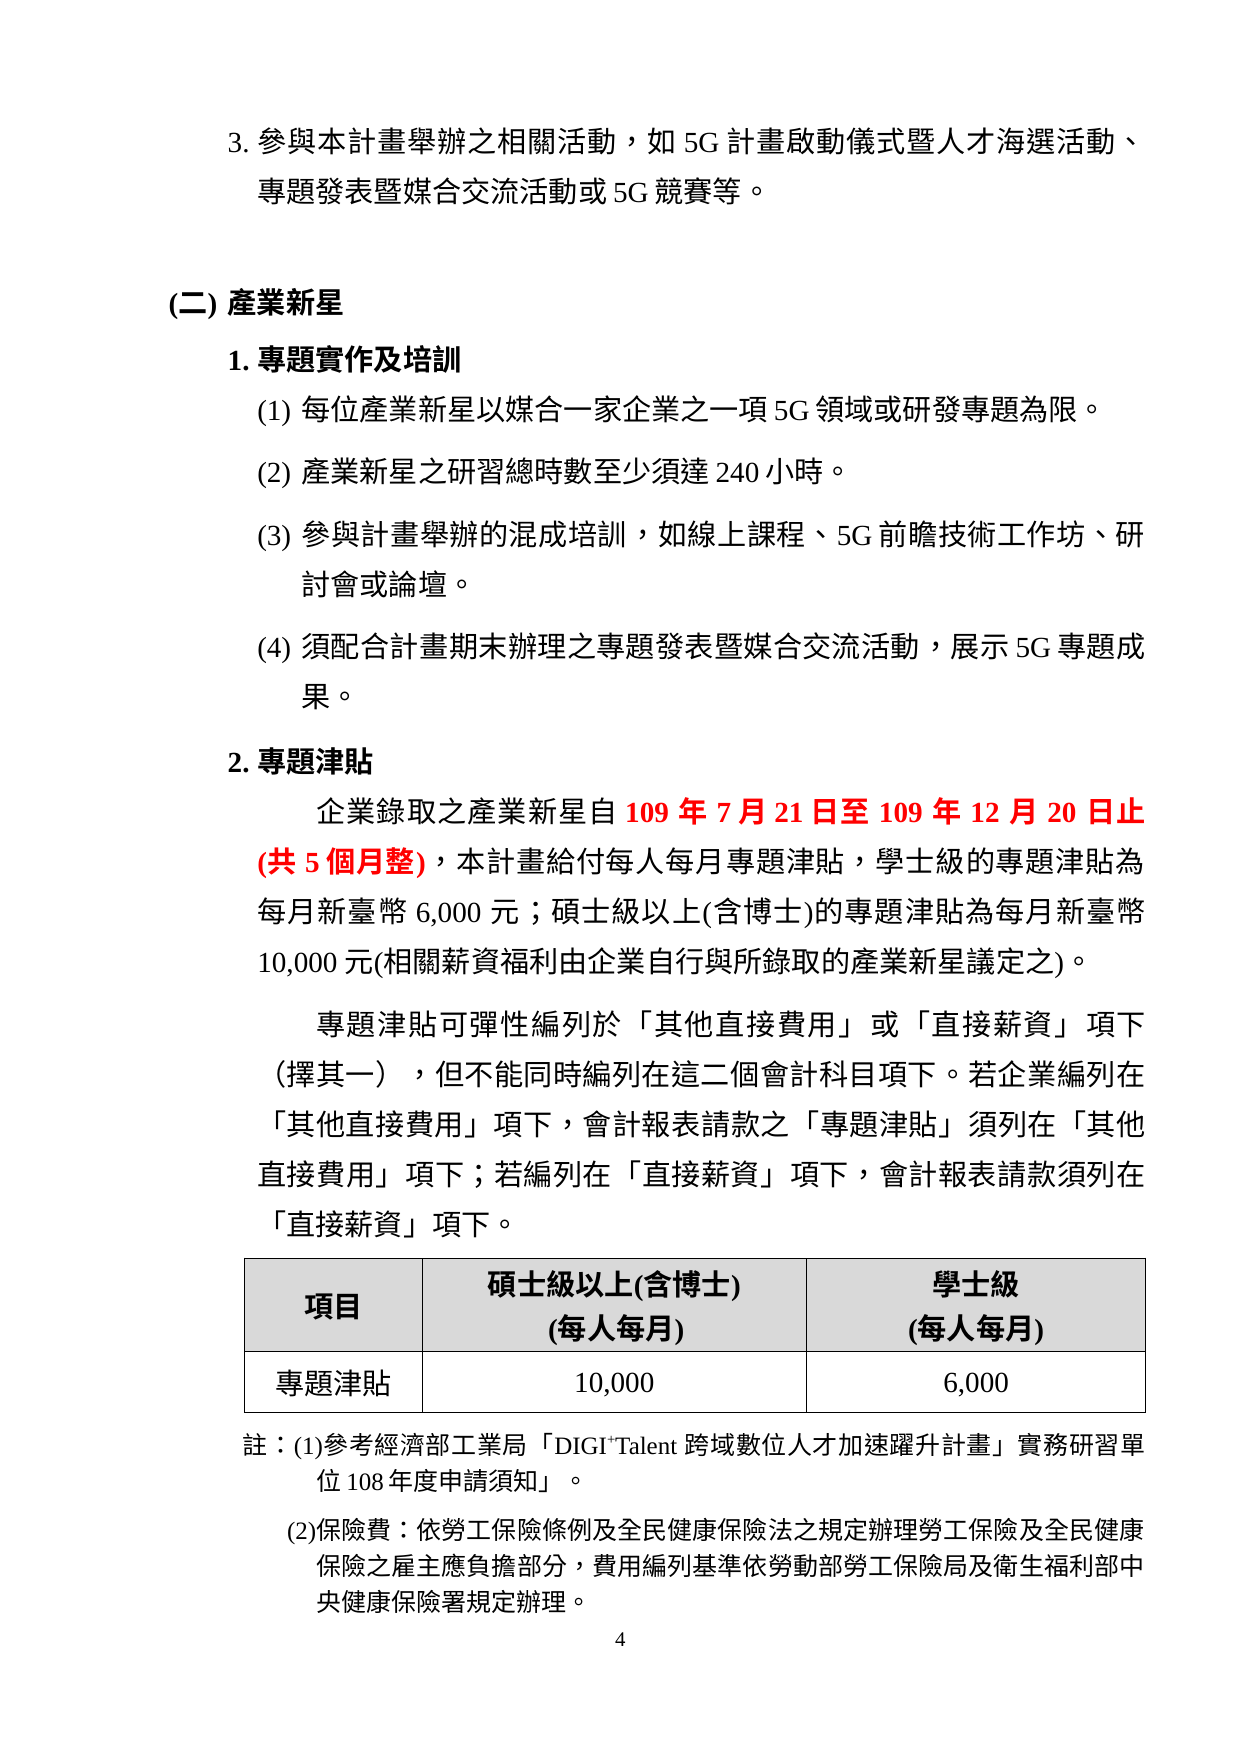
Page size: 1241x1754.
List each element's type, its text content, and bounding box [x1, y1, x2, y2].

list 須配合計畫期末辦理之專題發表暨媒合交流活動，展示5G專題成果。 [257, 618, 1146, 718]
table_header 學士級 (每人每月) [807, 1259, 1145, 1351]
list 專題津貼 [227, 730, 1146, 782]
list 每位產業新星以媒合一家企業之一項5G領域或研發專題為限。 [257, 380, 1146, 430]
table_cell 專題津貼 [245, 1352, 422, 1412]
list 產業新星之研習總時數至少須達240小時。 [257, 443, 1146, 493]
list 保險費：依勞工保險條例及全民健康保險法之規定辦理勞工保險及全民健康保險之雇主應負擔部分，費用編列基準依勞動部勞工保險局及衛生福利部中央健康保險署規定辦理。 [287, 1510, 1146, 1619]
list 參與本計畫舉辦之相關活動，如5G計畫啟動儀式暨人才海選活動、專題發表暨媒合交流活動或5G競賽等。 [227, 113, 1146, 213]
table_header 項目 [245, 1259, 422, 1351]
table_cell 6,000 [807, 1352, 1145, 1412]
table_cell 10,000 [423, 1352, 806, 1412]
text 註：(1)參考經濟部工業局「DIGI+Talent 跨域數位人才加速躍升計畫」實務研習單位108年度申請須知」。 [242, 1425, 1146, 1498]
list 專題實作及培訓 [227, 328, 1146, 380]
list 企業錄取之產業新星自109 年 7月21日至 109 年 12 月 20 日止(共 5個月整)，本計畫給付每人每月專題津貼，學士級的專題津貼為每月新臺幣 6,000 元；碩士級以上(含博士)的專題津貼為每月新臺幣 10,000 元(相關薪資福利由企業自行與所錄取的產業新星議定之)。 [257, 782, 1146, 982]
list 參與計畫舉辦的混成培訓，如線上課程、5G前瞻技術工作坊、研討會或論壇。 [257, 505, 1146, 605]
table_header 碩士級以上(含博士) (每人每月) [423, 1259, 806, 1351]
list 產業新星 [168, 273, 1146, 323]
list 專題津貼可彈性編列於「其他直接費用」或「直接薪資」項下（擇其一），但不能同時編列在這二個會計科目項下。若企業編列在「其他直接費用」項下，會計報表請款之「專題津貼」須列在「其他直接費用」項下；若編列在「直接薪資」項下，會計報表請款須列在「直接薪資」項下。 [257, 995, 1146, 1245]
